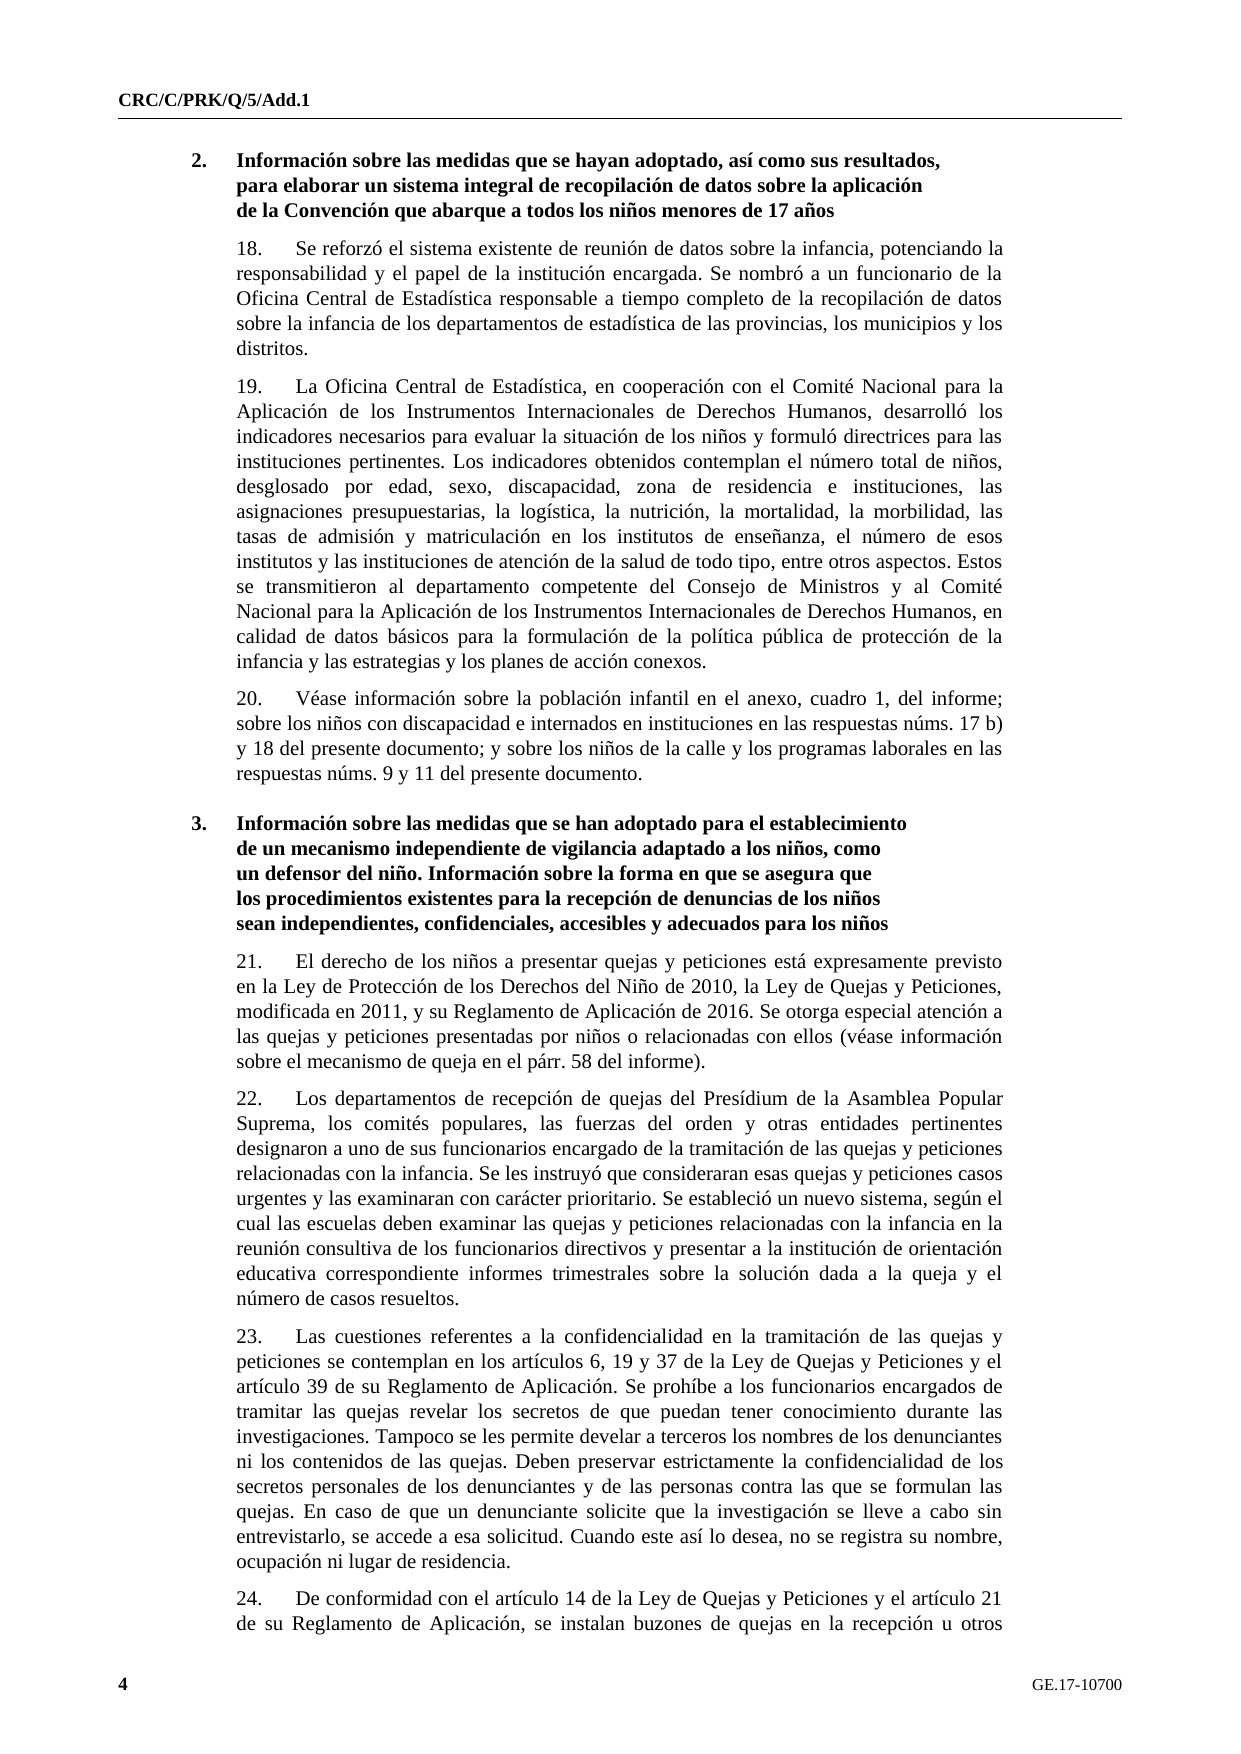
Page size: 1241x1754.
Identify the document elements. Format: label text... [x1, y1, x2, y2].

text 18. Se reforzó el sistema existente de reunión de datos sobre la infancia, potenciando la responsabilidad y el papel de la institución encargada. Se nombró a un funcionario de la Oficina Central de Estadística responsable a tiempo completo de la recopilación de datos sobre la infancia de los departamentos de estadística de las provincias, los municipios y los distritos. [236, 235, 1004, 360]
text 3. Información sobre las medidas que se han adoptado para el establecimiento de un mecanismo independiente de vigilancia adaptado a los niños, como un defensor del niño. Información sobre la forma en que se asegura que los procedimientos existentes para la recepción de denuncias de los niños sean independientes, confidenciales, accesibles y adecuados para los niños [118, 810, 1004, 935]
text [236, 1585, 1004, 1635]
text 19. La Oficina Central de Estadística, en cooperación con el Comité Nacional para la Aplicación de los Instrumentos Internacionales de Derechos Humanos, desarrolló los indicadores necesarios para evaluar la situación de los niños y formuló directrices para las instituciones pertinentes. Los indicadores obtenidos contemplan el número total de niños, desglosado por edad, sexo, discapacidad, zona de residencia e instituciones, las asignaciones presupuestarias, la logística, la nutrición, la mortalidad, la morbilidad, las tasas de admisión y matriculación en los institutos de enseñanza, el número de esos institutos y las instituciones de atención de la salud de todo tipo, entre otros aspectos. Estos se transmitieron al departamento competente del Consejo de Ministros y al Comité Nacional para la Aplicación de los Instrumentos Internacionales de Derechos Humanos, en calidad de datos básicos para la formulación de la política pública de protección de la infancia y las estrategias y los planes de acción conexos. [236, 373, 1004, 673]
text 21. El derecho de los niños a presentar quejas y peticiones está expresamente previsto en la Ley de Protección de los Derechos del Niño de 2010, la Ley de Quejas y Peticiones, modificada en 2011, y su Reglamento de Aplicación de 2016. Se otorga especial atención a las quejas y peticiones presentadas por niños o relacionadas con ellos (véase información sobre el mecanismo de queja en el párr. 58 del informe). [236, 948, 1004, 1073]
text 23. Las cuestiones referentes a la confidencialidad en la tramitación de las quejas y peticiones se contemplan en los artículos 6, 19 y 37 de la Ley de Quejas y Peticiones y el artículo 39 de su Reglamento de Aplicación. Se prohíbe a los funcionarios encargados de tramitar las quejas revelar los secretos de que puedan tener conocimiento durante las investigaciones. Tampoco se les permite develar a terceros los nombres de los denunciantes ni los contenidos de las quejas. Deben preservar estrictamente la confidencialidad de los secretos personales de los denunciantes y de las personas contra las que se formulan las quejas. En caso de que un denunciante solicite que la investigación se lleve a cabo sin entrevistarlo, se accede a esa solicitud. Cuando este así lo desea, no se registra su nombre, ocupación ni lugar de residencia. [236, 1323, 1004, 1573]
text 22. Los departamentos de recepción de quejas del Presídium de la Asamblea Popular Suprema, los comités populares, las fuerzas del orden y otras entidades pertinentes designaron a uno de sus funcionarios encargado de la tramitación de las quejas y peticiones relacionadas con la infancia. Se les instruyó que consideraran esas quejas y peticiones casos urgentes y las examinaran con carácter prioritario. Se estableció un nuevo sistema, según el cual las escuelas deben examinar las quejas y peticiones relacionadas con la infancia en la reunión consultiva de los funcionarios directivos y presentar a la institución de orientación educativa correspondiente informes trimestrales sobre la solución dada a la queja y el número de casos resueltos. [236, 1085, 1004, 1310]
text 20. Véase información sobre la población infantil en el anexo, cuadro 1, del informe; sobre los niños con discapacidad e internados en instituciones en las respuestas núms. 17 b) y 18 del presente documento; y sobre los niños de la calle y los programas laborales en las respuestas núms. 9 y 11 del presente documento. [236, 685, 1004, 785]
text 2. Información sobre las medidas que se hayan adoptado, así como sus resultados, para elaborar un sistema integral de recopilación de datos sobre la aplicación de la Convención que abarque a todos los niños menores de 17 años [118, 148, 1004, 223]
